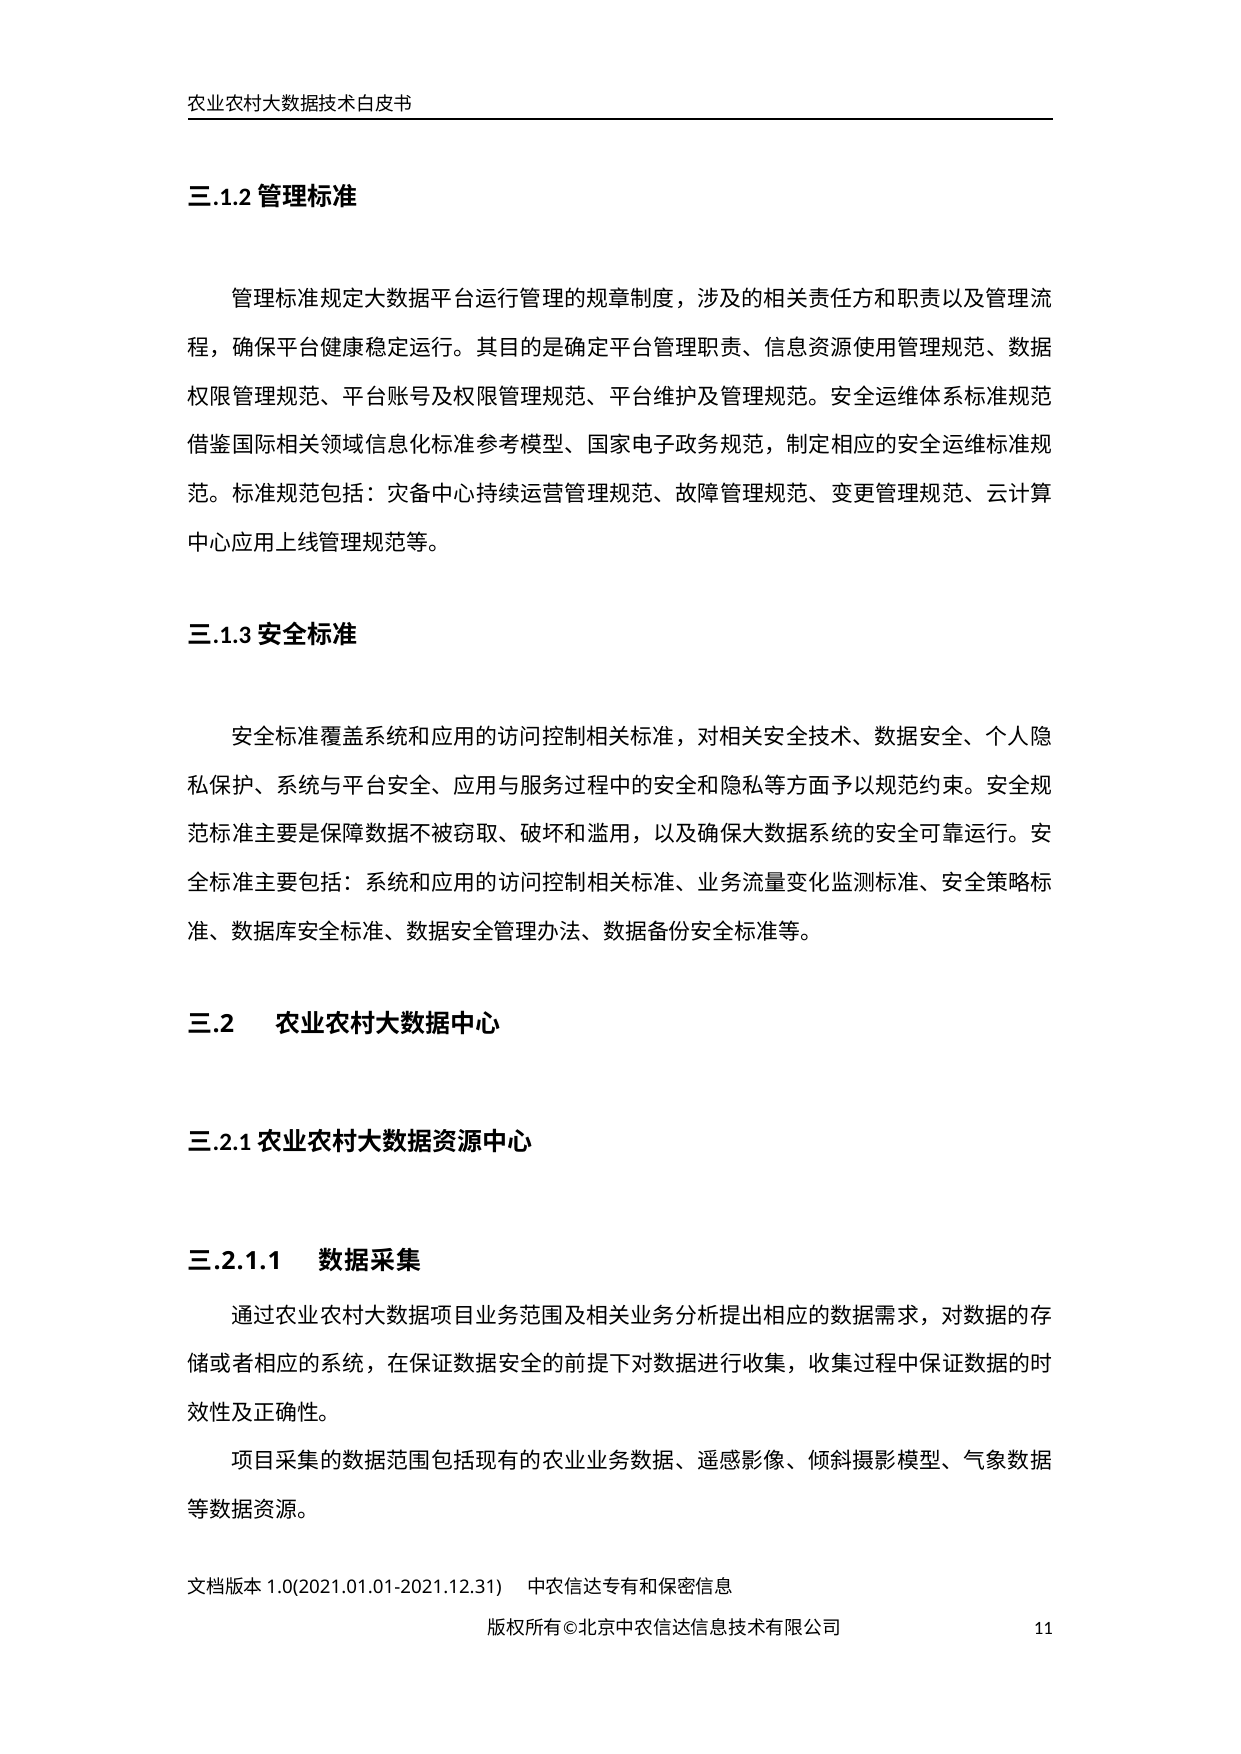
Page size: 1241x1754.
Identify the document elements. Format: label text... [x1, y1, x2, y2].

text 项目采集的数据范围包括现有的农业业务数据、遥感影像、倾斜摄影模型、气象数据等数据资源。 [187, 1443, 1053, 1524]
subtitle 农业农村大数据中心 [187, 989, 1053, 1054]
subtitle 安全标准 [187, 600, 1053, 665]
subtitle 管理标准 [187, 162, 1053, 227]
text 通过农业农村大数据项目业务范围及相关业务分析提出相应的数据需求，对数据的存储或者相应的系统，在保证数据安全的前提下对数据进行收集，收集过程中保证数据的时效性及正确性。 [187, 1297, 1053, 1427]
subtitle 数据采集 [187, 1226, 1053, 1291]
text 安全标准覆盖系统和应用的访问控制相关标准，对相关安全技术、数据安全、个人隐私保护、系统与平台安全、应用与服务过程中的安全和隐私等方面予以规范约束。安全规范标准主要是保障数据不被窃取、破坏和滥用，以及确保大数据系统的安全可靠运行。安全标准主要包括：系统和应用的访问控制相关标准、业务流量变化监测标准、安全策略标准、数据库安全标准、数据安全管理办法、数据备份安全标准等。 [187, 718, 1053, 946]
subtitle 农业农村大数据资源中心 [187, 1107, 1053, 1172]
text 管理标准规定大数据平台运行管理的规章制度，涉及的相关责任方和职责以及管理流程，确保平台健康稳定运行。其目的是确定平台管理职责、信息资源使用管理规范、数据权限管理规范、平台账号及权限管理规范、平台维护及管理规范。安全运维体系标准规范借鉴国际相关领域信息化标准参考模型、国家电子政务规范，制定相应的安全运维标准规范。标准规范包括：灾备中心持续运营管理规范、故障管理规范、变更管理规范、云计算中心应用上线管理规范等。 [187, 281, 1053, 557]
